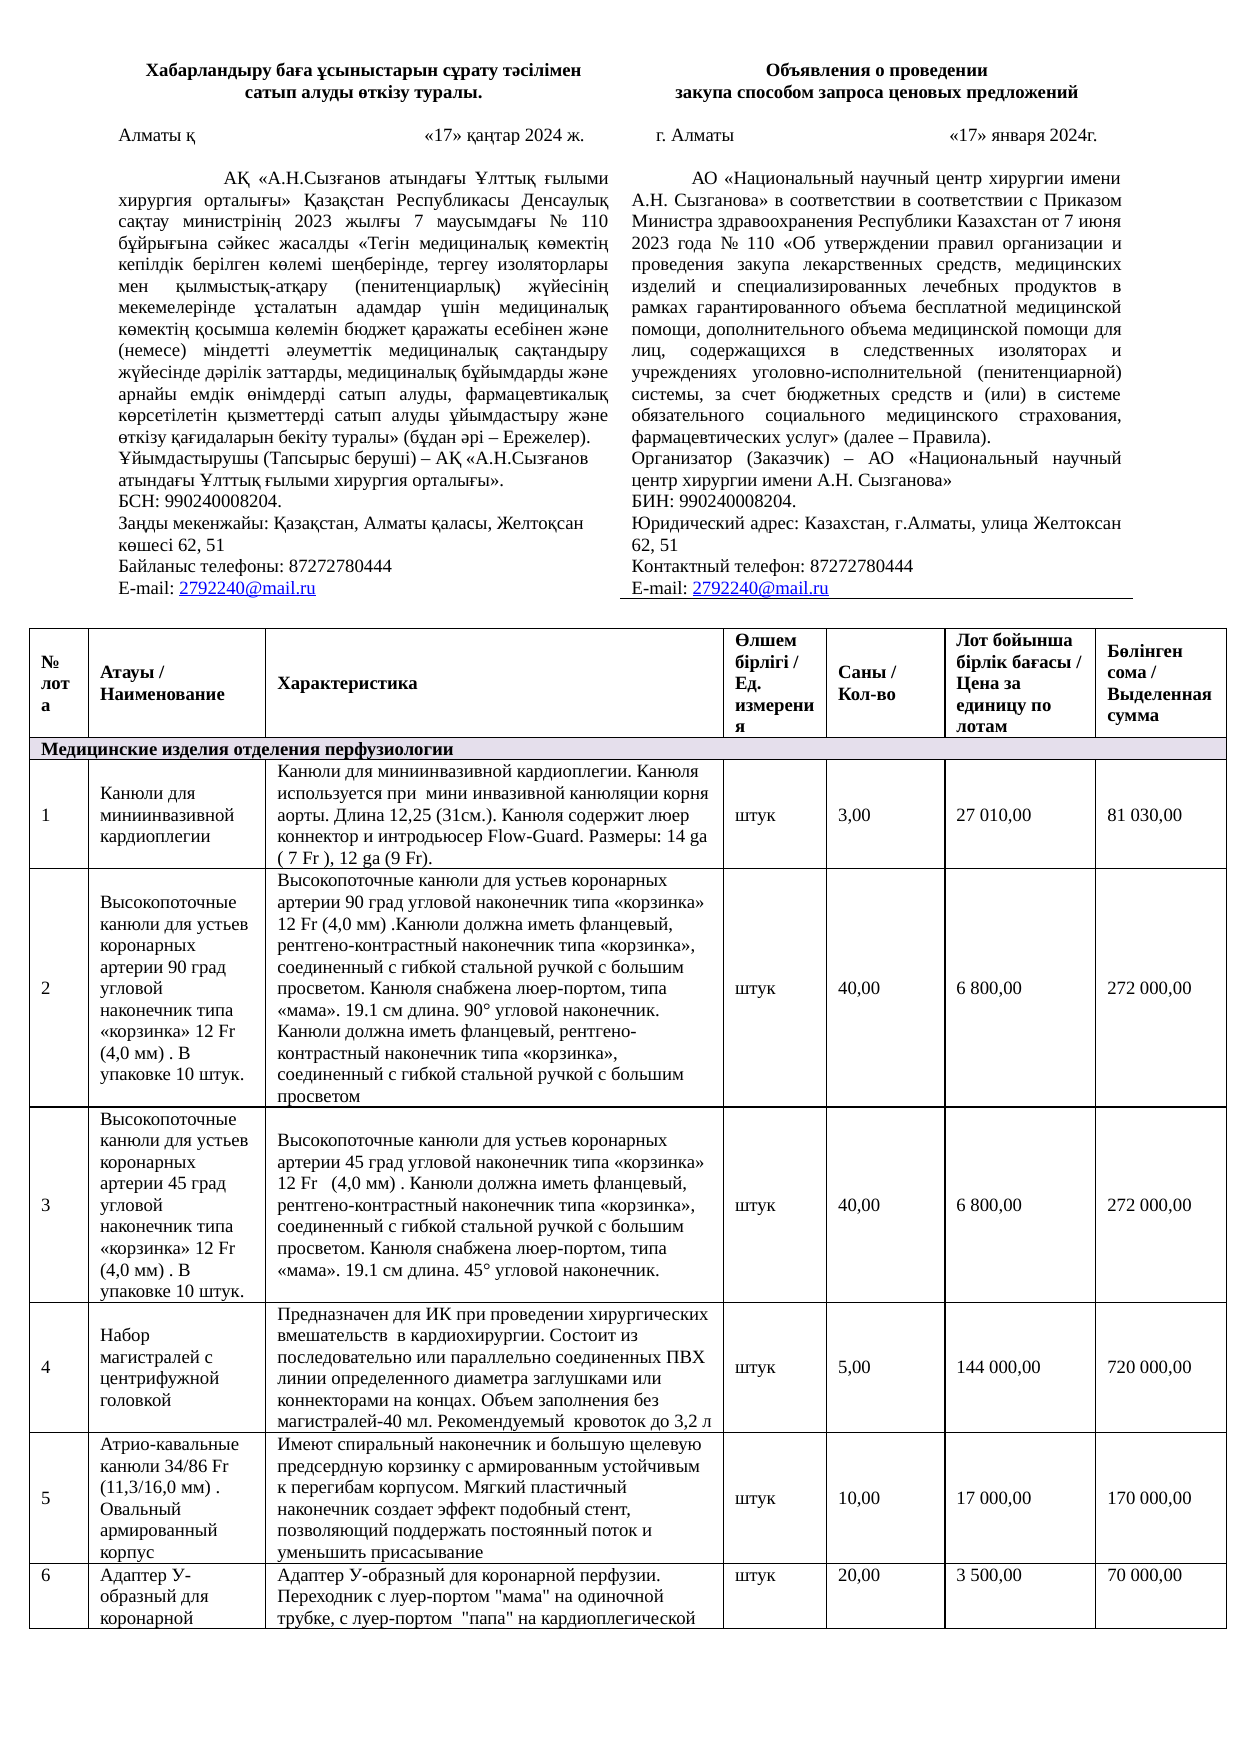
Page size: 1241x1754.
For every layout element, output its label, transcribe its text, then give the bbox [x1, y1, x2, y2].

table_cell 40,00 [827, 1108, 944, 1302]
table_cell 81 030,00 [1096, 760, 1226, 868]
table_cell штук [724, 1433, 826, 1562]
table_cell 4 [30, 1303, 88, 1432]
table_cell Высокопоточные канюли для устьев коронарных артерии 45 град угловой наконечник типа «корзинка» 12 Fr (4,0 мм) . Канюли должна иметь фланцевый, рентгено-контрастный наконечник типа «корзинка», соединенный с гибкой стальной ручкой с большим просветом. Канюля снабжена люер-портом, типа «мама». 19.1 см длина. 45° угловой наконечник. [266, 1108, 723, 1302]
table_header Характеристика [266, 629, 723, 737]
table_cell Предназначен для ИК при проведении хирургических вмешательств в кардиохирургии. Состоит из последовательно или параллельно соединенных ПВХ линии определенного диаметра заглушками или коннекторами на концах. Объем заполнения без магистралей-40 мл. Рекомендуемый кровоток до 3,2 л [266, 1303, 723, 1432]
table_cell 70 000,00 [1096, 1564, 1226, 1628]
table_cell Канюли для миниинвазивной кардиоплегии [89, 760, 265, 868]
table_cell 17 000,00 [946, 1433, 1095, 1562]
table_cell штук [724, 1108, 826, 1302]
table_cell Медицинские изделия отделения перфузиологии [30, 738, 1226, 759]
table_cell 272 000,00 [1096, 1108, 1226, 1302]
table_cell штук [724, 869, 826, 1106]
table_header Бөлінген сома / Выделенная сумма [1096, 629, 1226, 737]
table_cell 144 000,00 [946, 1303, 1095, 1432]
table_cell 5,00 [827, 1303, 944, 1432]
table_cell Набор магистралей с центрифужной головкой [89, 1303, 265, 1432]
table_cell Высокопоточные канюли для устьев коронарных артерии 45 град угловой наконечник типа «корзинка» 12 Fr (4,0 мм) . В упаковке 10 штук. [89, 1108, 265, 1302]
table_cell штук [724, 760, 826, 868]
table_header Объявления о проведении закупа способом запроса ценовых предложений г. Алматы «17» января 2024г. АО «Национальный научный центр хирургии имени А.Н. Сызганова» в соответствии в соответствии с Приказом Министра здравоохранения Республики Казахстан от 7 июня 2023 года № 110 «Об утверждении правил организации и проведения закупа лекарственных средств, медицинских изделий и специализированных лечебных продуктов в рамках гарантированного объема бесплатной медицинской помощи, дополнительного объема медицинской помощи для лиц, содержащихся в следственных изоляторах и учреждениях уголовно-исполнительной (пенитенциарной) системы, за счет бюджетных средств и (или) в системе обязательного социального медицинского страхования, фармацевтических услуг» (далее – Правила). Организатор (Заказчик) – АО «Национальный научный центр хирургии имени А.Н. Сызганова» БИН: 990240008204. Юридический адрес: Казахстан, г.Алматы, улица Желтоксан 62, 51 Контактный телефон: 87272780444 E-mail: 2792240@mail.ru [620, 59, 1133, 598]
table_cell 272 000,00 [1096, 869, 1226, 1106]
table_cell 27 010,00 [946, 760, 1095, 868]
table_cell штук [724, 1303, 826, 1432]
table_cell 20,00 [827, 1564, 944, 1628]
table_cell Высокопоточные канюли для устьев коронарных артерии 90 град угловой наконечник типа «корзинка» 12 Fr (4,0 мм) . В упаковке 10 штук. [89, 869, 265, 1106]
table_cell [89, 1564, 265, 1628]
table_cell 3,00 [827, 760, 944, 868]
table_cell 10,00 [827, 1433, 944, 1562]
table_cell 6 800,00 [946, 1108, 1095, 1302]
table_cell 5 [30, 1433, 88, 1562]
table_cell 3 500,00 [946, 1564, 1095, 1628]
table_header Саны / Кол-во [827, 629, 944, 737]
table_header Хабарландыру баға ұсыныстарын сұрату тәсілімен сатып алуды өткізу туралы. Алматы қ «17» қаңтар 2024 ж. АҚ «А.Н.Сызғанов атындағы Ұлттық ғылыми хирургия орталығы» Қазақстан Республикасы Денсаулық сақтау министрінің 2023 жылғы 7 маусымдағы № 110 бұйрығына сәйкес жасалды «Тегін медициналық көмектің кепілдік берілген көлемі шеңберінде, тергеу изоляторлары мен қылмыстық-атқару (пенитенциарлық) жүйесінің мекемелерінде ұсталатын адамдар үшін медициналық көмектің қосымша көлемін бюджет қаражаты есебінен және (немесе) міндетті әлеуметтік медициналық сақтандыру жүйесінде дәрілік заттарды, медициналық бұйымдарды және арнайы емдік өнімдерді сатып алуды, фармацевтикалық көрсетілетін қызметтерді сатып алуды ұйымдастыру және өткізу қағидаларын бекіту туралы» (бұдан әрі – Ережелер). Ұйымдастырушы (Тапсырыс беруші) – АҚ «А.Н.Сызғанов атындағы Ұлттық ғылыми хирургия орталығы». БСН: 990240008204. Заңды мекенжайы: Қазақстан, Алматы қаласы, Желтоқсан көшесі 62, 51 Байланыс телефоны: 87272780444 E-mail: 2792240@mail.ru [107, 59, 620, 598]
table_cell 2 [30, 869, 88, 1106]
table_cell 170 000,00 [1096, 1433, 1226, 1562]
table_header № лота [30, 629, 88, 737]
table_cell Атрио-кавальные канюли 34/86 Fr (11,3/16,0 мм) . Овальный армированный корпус [89, 1433, 265, 1562]
table_cell штук [724, 1564, 826, 1628]
table_cell Имеют спиральный наконечник и большую щелевую предсердную корзинку с армированным устойчивым к перегибам корпусом. Мягкий пластичный наконечник создает эффект подобный стент, позволяющий поддержать постоянный поток и уменьшить присасывание [266, 1433, 723, 1562]
table_header Лот бойынша бірлік бағасы / Цена за единицу по лотам [946, 629, 1095, 737]
table_cell 6 [30, 1564, 88, 1628]
table_cell 720 000,00 [1096, 1303, 1226, 1432]
table_cell 1 [30, 760, 88, 868]
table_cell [266, 1564, 723, 1628]
table_header Өлшем бірлігі / Ед. измерения [724, 629, 826, 737]
table_cell 40,00 [827, 869, 944, 1106]
table_cell 6 800,00 [946, 869, 1095, 1106]
table_cell Высокопоточные канюли для устьев коронарных артерии 90 град угловой наконечник типа «корзинка» 12 Fr (4,0 мм) .Канюли должна иметь фланцевый, рентгено-контрастный наконечник типа «корзинка», соединенный с гибкой стальной ручкой с большим просветом. Канюля снабжена люер-портом, типа «мама». 19.1 см длина. 90° угловой наконечник. Канюли должна иметь фланцевый, рентгено-контрастный наконечник типа «корзинка», соединенный с гибкой стальной ручкой с большим просветом [266, 869, 723, 1106]
table_cell 3 [30, 1108, 88, 1302]
table_header Атауы / Наименование [89, 629, 265, 737]
table_cell Канюли для миниинвазивной кардиоплегии. Канюля используется при мини инвазивной канюляции корня аорты. Длина 12,25 (31см.). Канюля содержит люер коннектор и интродьюсер Flow-Guard. Размеры: 14 ga ( 7 Fr ), 12 ga (9 Fr). [266, 760, 723, 868]
